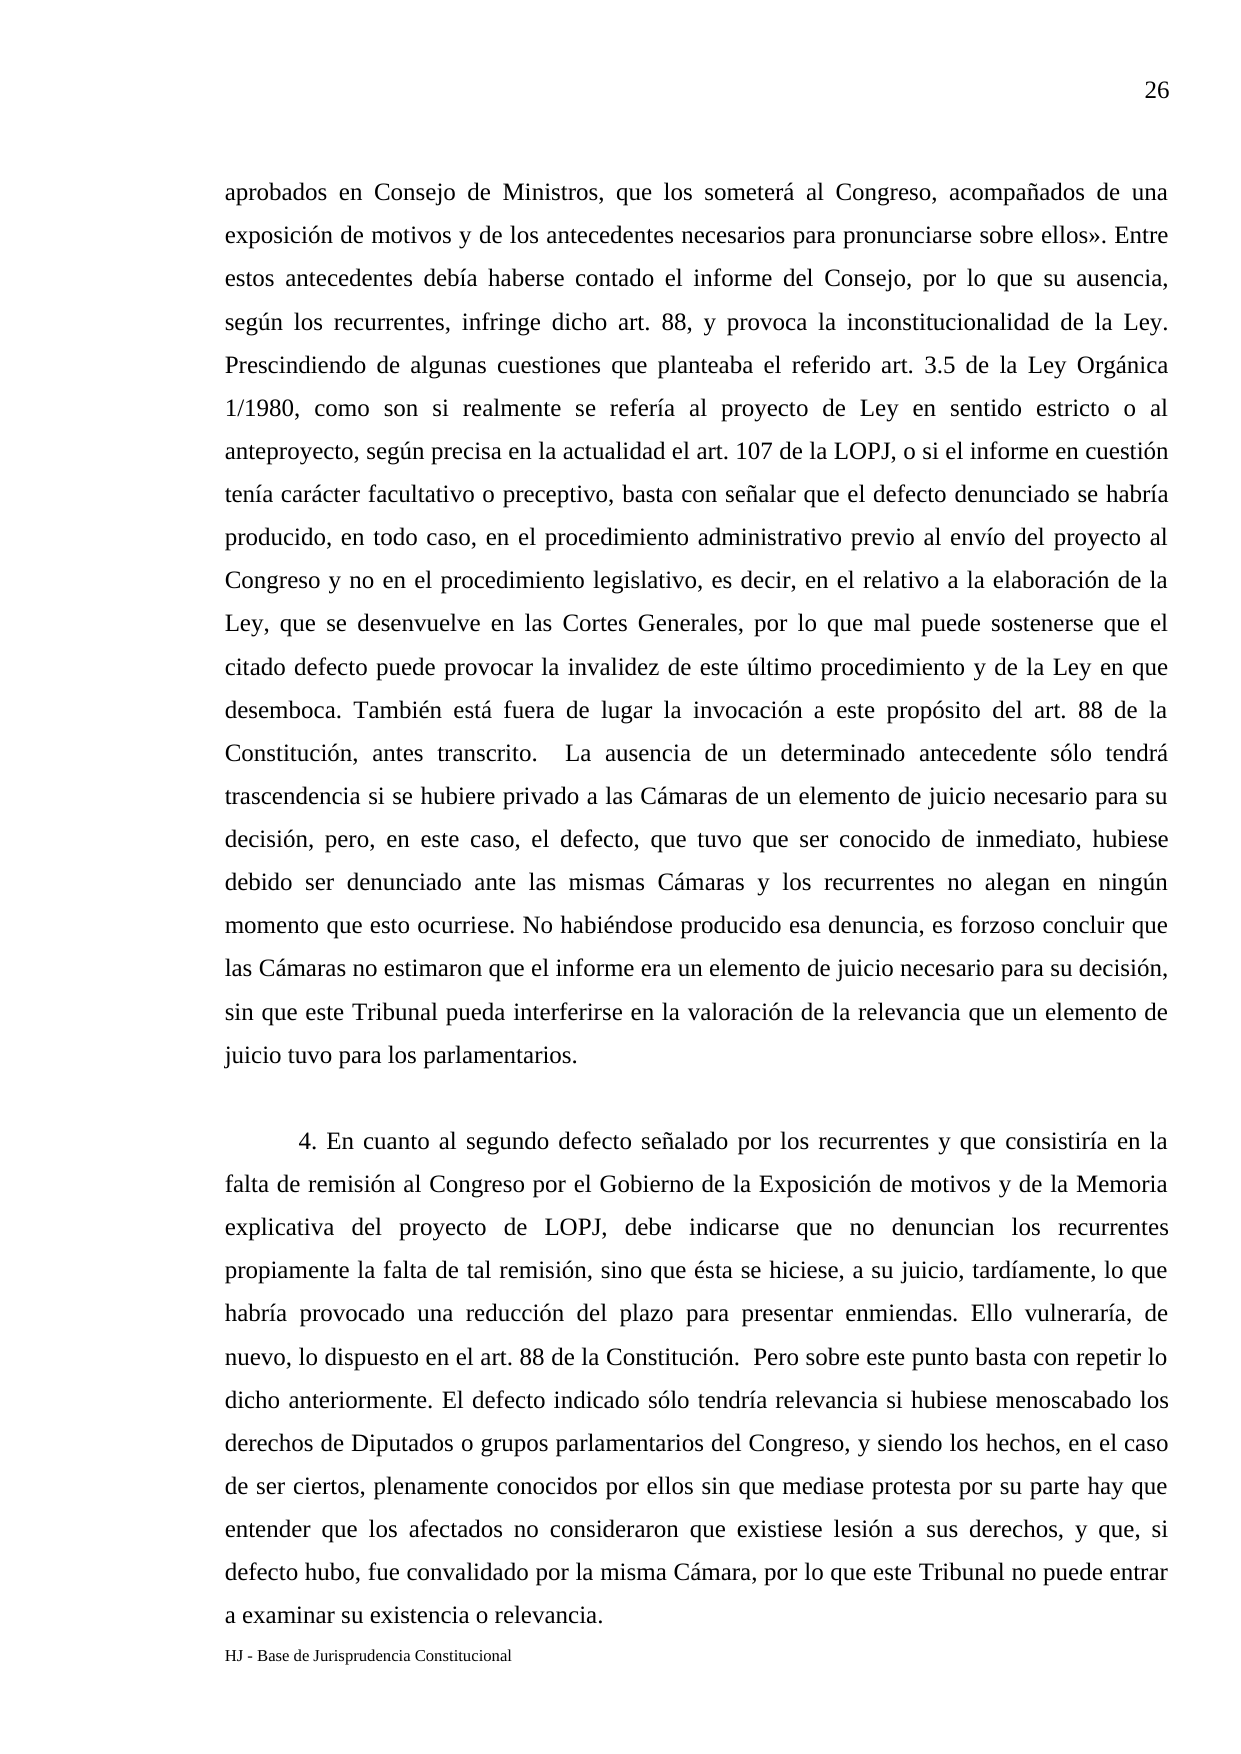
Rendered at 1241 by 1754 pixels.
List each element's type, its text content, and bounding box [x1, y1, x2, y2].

text 4. En cuanto al segundo defecto señalado por los recurrentes y que consistiría en la falta de remisión al Congreso por el Gobierno de la Exposición de motivos y de la Memoria explicativa del proyecto de LOPJ, debe indicarse que no denuncian los recurrentes propiamente la falta de tal remisión, sino que ésta se hiciese, a su juicio, tardíamente, lo que habría provocado una reducción del plazo para presentar enmiendas. Ello vulneraría, de nuevo, lo dispuesto en el art. 88 de la Constitución. Pero sobre este punto basta con repetir lo dicho anteriormente. El defecto indicado sólo tendría relevancia si hubiese menoscabado los derechos de Diputados o grupos parlamentarios del Congreso, y siendo los hechos, en el caso de ser ciertos, plenamente conocidos por ellos sin que mediase protesta por su parte hay que entender que los afectados no consideraron que existiese lesión a sus derechos, y que, si defecto hubo, fue convalidado por la misma Cámara, por lo que este Tribunal no puede entrar a examinar su existencia o relevancia. [224, 1126, 1169, 1629]
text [224, 177, 1169, 1068]
